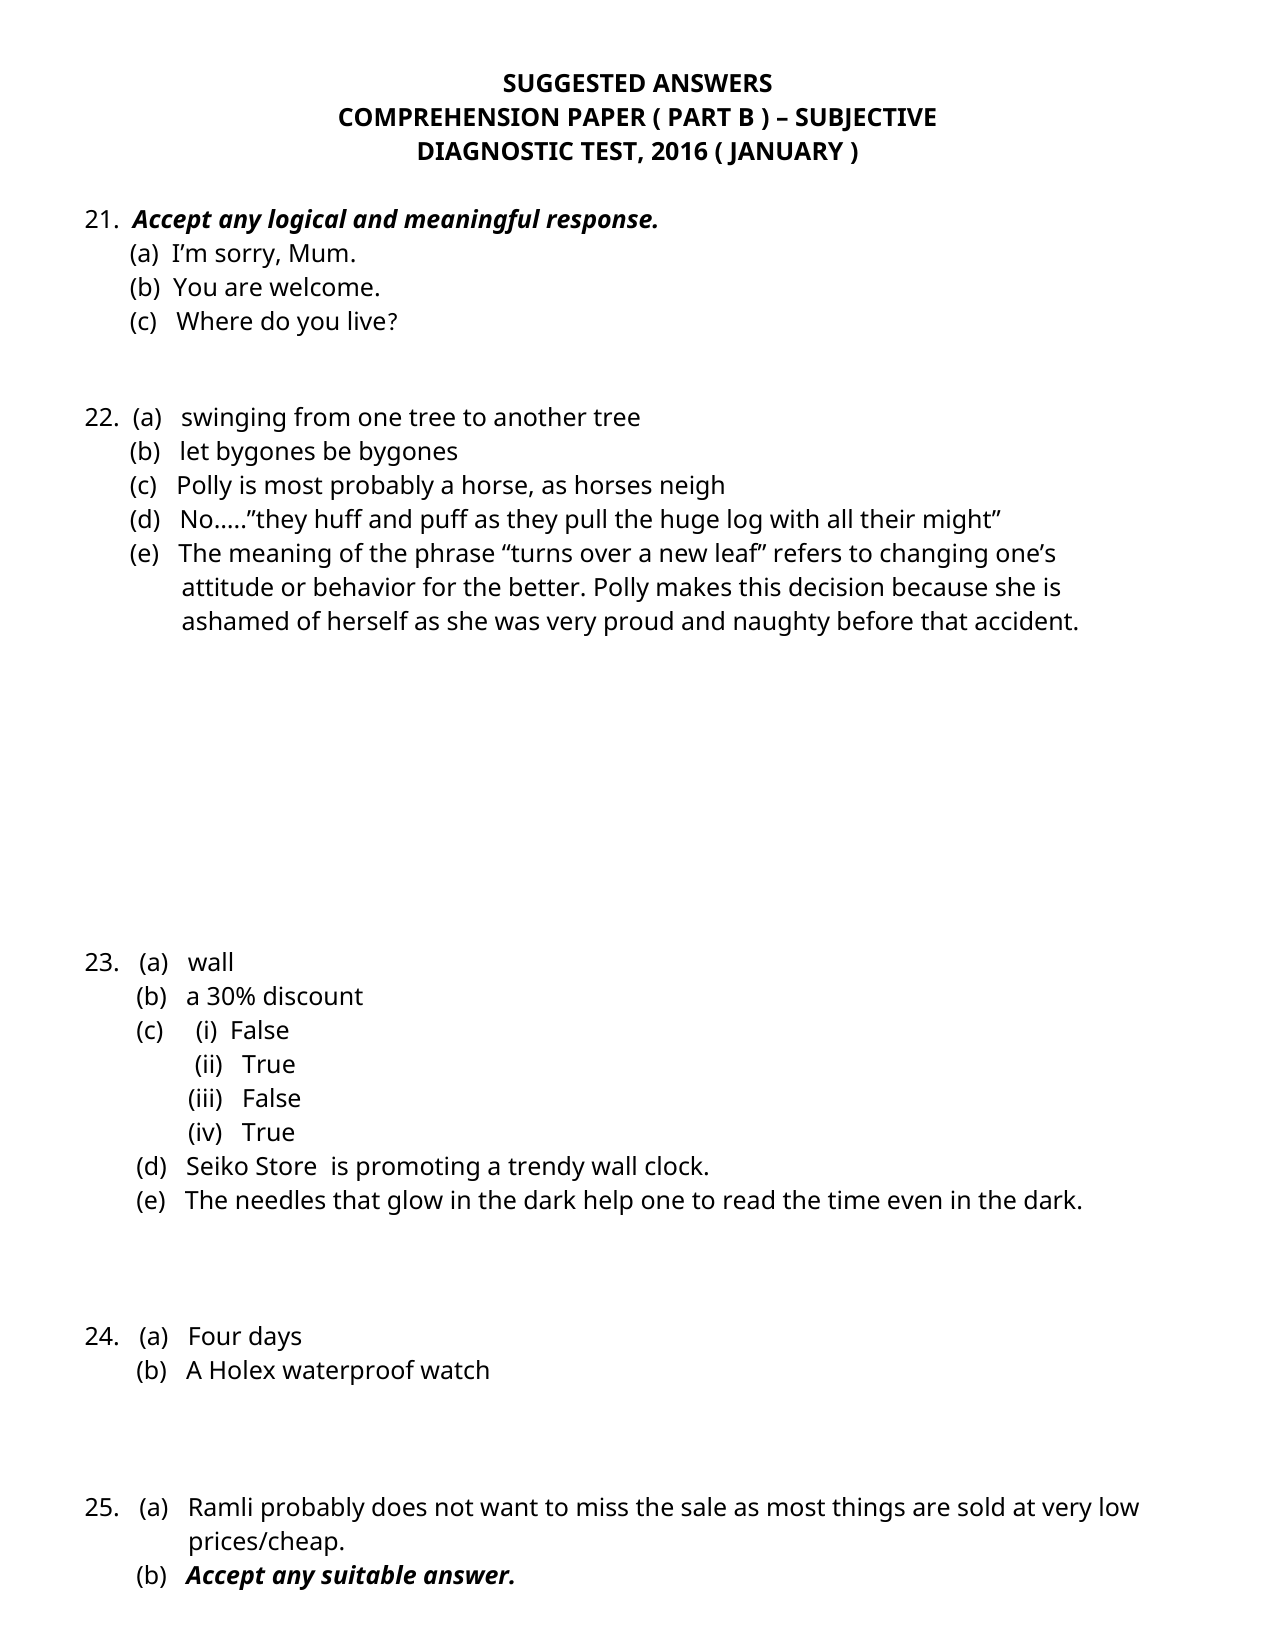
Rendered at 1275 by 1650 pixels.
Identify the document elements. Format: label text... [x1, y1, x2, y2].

text SUGGESTED ANSWERS [84, 66, 1191, 100]
text (ii) True [84, 1046, 1191, 1080]
text (c) (i) False [84, 1012, 1191, 1046]
text (iv) True [84, 1114, 1191, 1148]
text 22. (a) swinging from one tree to another tree [84, 399, 1191, 433]
text 25. (a) Ramli probably does not want to miss the sale as most things are sold at very low [84, 1489, 1191, 1523]
text (b) a 30% discount [84, 978, 1191, 1012]
text 24. (a) Four days [84, 1319, 1191, 1353]
text ashamed of herself as she was very proud and naughty before that accident. [84, 603, 1191, 638]
text (c) Where do you live? [84, 304, 1191, 338]
text (e) The needles that glow in the dark help one to read the time even in the dark. [84, 1183, 1191, 1217]
text 21. Accept any logical and meaningful response. [84, 202, 1191, 236]
text (d) No…..”they huff and puff as they pull the huge log with all their might” [84, 501, 1191, 535]
text COMPREHENSION PAPER ( PART B ) – SUBJECTIVE [84, 100, 1191, 134]
text DIAGNOSTIC TEST, 2016 ( JANUARY ) [84, 134, 1191, 168]
text prices/cheap. [84, 1523, 1191, 1557]
text (b) A Holex waterproof watch [84, 1353, 1191, 1387]
text (b) Accept any suitable answer. [84, 1557, 1191, 1591]
text 23. (a) wall [84, 944, 1191, 978]
text (a) I’m sorry, Mum. [84, 236, 1191, 270]
text attitude or behavior for the better. Polly makes this decision because she is [84, 569, 1191, 603]
text (c) Polly is most probably a horse, as horses neigh [84, 467, 1191, 501]
text (e) The meaning of the phrase “turns over a new leaf” refers to changing one’s [84, 535, 1191, 569]
text (d) Seiko Store is promoting a trendy wall clock. [84, 1148, 1191, 1183]
text (iii) False [84, 1080, 1191, 1114]
text (b) You are welcome. [84, 270, 1191, 304]
text (b) let bygones be bygones [84, 433, 1191, 467]
